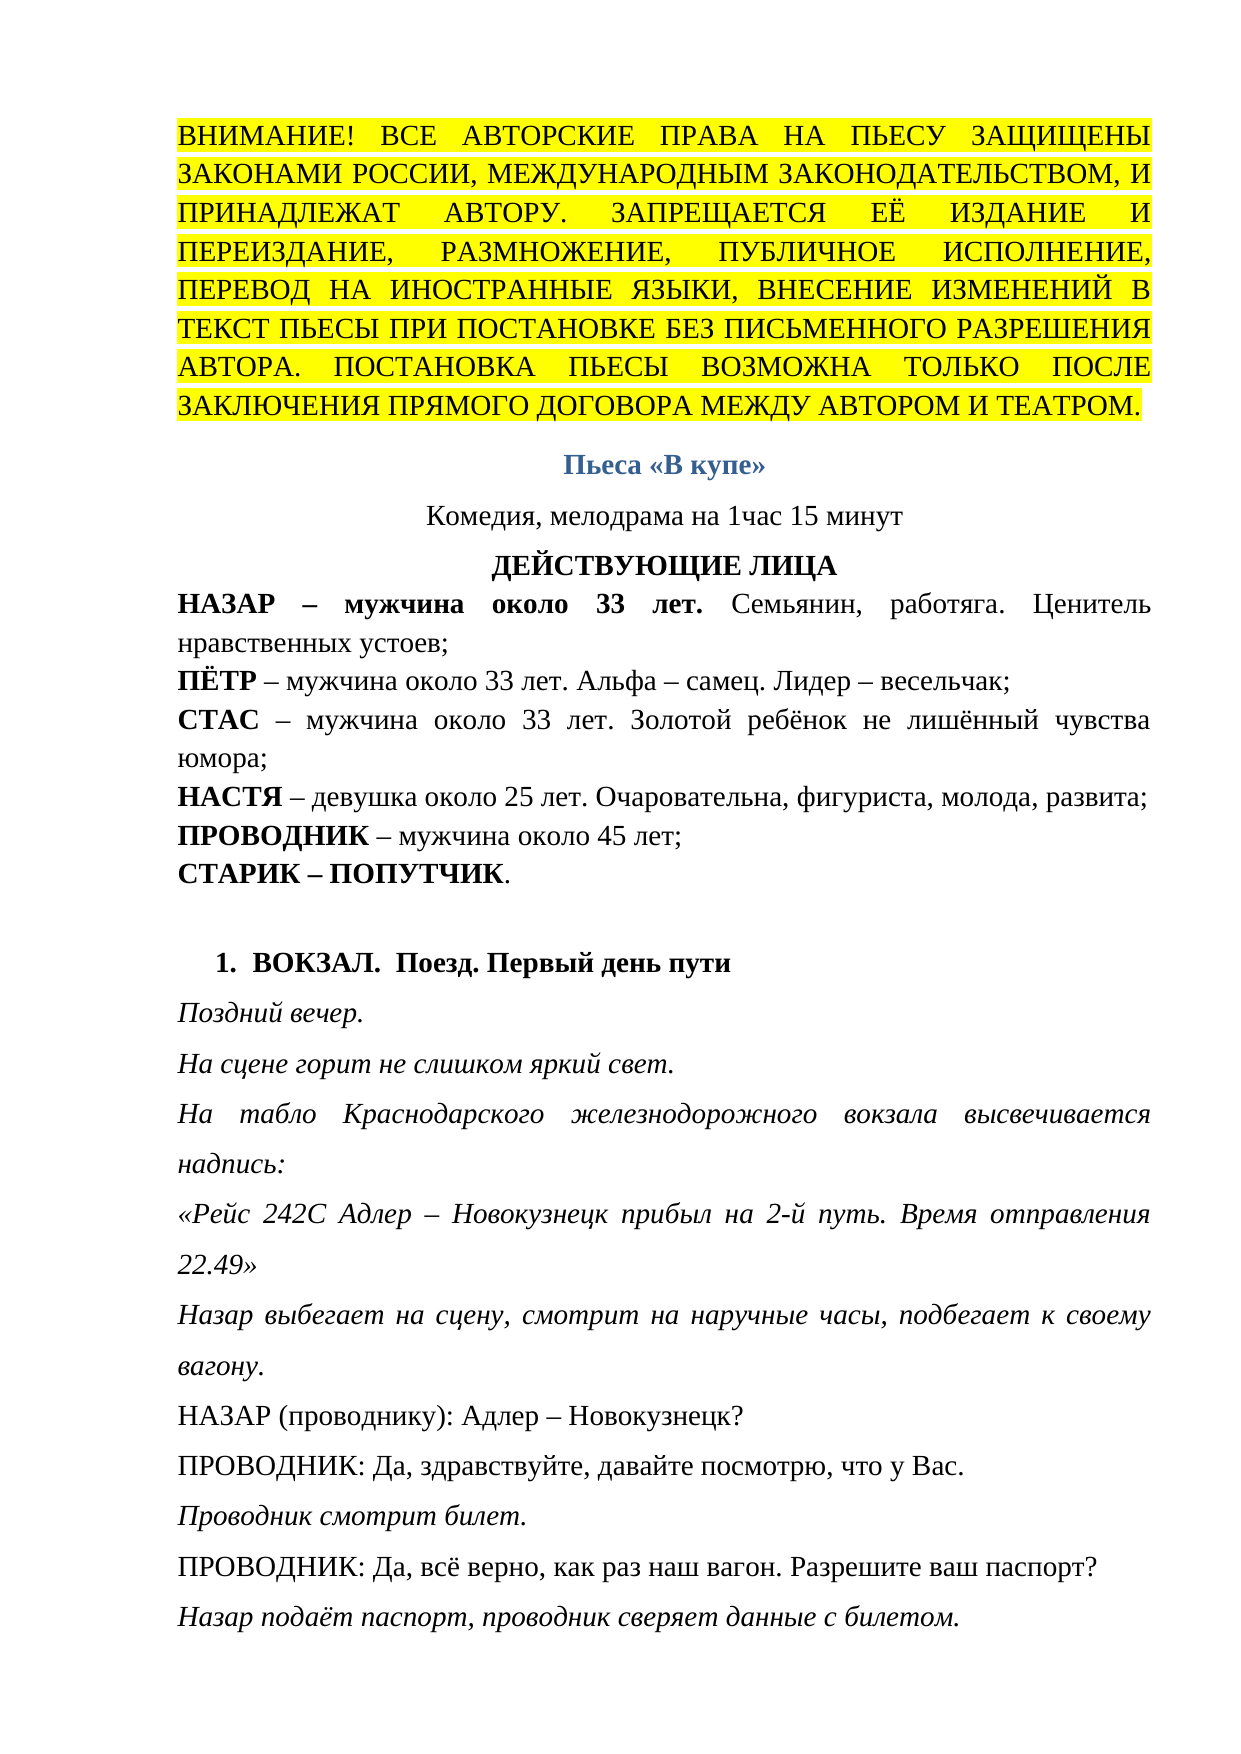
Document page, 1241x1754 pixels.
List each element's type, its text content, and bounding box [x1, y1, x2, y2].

text ПРОВОДНИК: Да, всё верно, как раз наш вагон. Разрешите ваш паспорт? [177, 1549, 1152, 1582]
text НАЗАР – мужчина около 33 лет. Семьянин, работяга. Ценитель нравственных устоев; [177, 586, 1152, 658]
text ПЁТР – мужчина около 33 лет. Альфа – самец. Лидер – весельчак; [177, 663, 1152, 697]
text НАСТЯ – девушка около 25 лет. Очаровательна, фигуриста, молода, развита; [177, 779, 1152, 813]
text Комедия, мелодрама на 1час 15 минут [177, 498, 1152, 531]
text ВНИМАНИЕ! ВСЕ АВТОРСКИЕ ПРАВА НА ПЬЕСУ ЗАЩИЩЕНЫ ЗАКОНАМИ РОССИИ, МЕЖДУНАРОДНЫМ ЗАКОНОДАТЕЛЬСТВОМ, И ПРИНАДЛЕЖАТ АВТОРУ. ЗАПРЕЩАЕТСЯ ЕЁ ИЗДАНИЕ И ПЕРЕИЗДАНИЕ, РАЗМНОЖЕНИЕ, ПУБЛИЧНОЕ ИСПОЛНЕНИЕ, ПЕРЕВОД НА ИНОСТРАННЫЕ ЯЗЫКИ, ВНЕСЕНИЕ ИЗМЕНЕНИЙ В ТЕКСТ ПЬЕСЫ ПРИ ПОСТАНОВКЕ БЕЗ ПИСЬМЕННОГО РАЗРЕШЕНИЯ АВТОРА. ПОСТАНОВКА ПЬЕСЫ ВОЗМОЖНА ТОЛЬКО ПОСЛЕ ЗАКЛЮЧЕНИЯ ПРЯМОГО ДОГОВОРА МЕЖДУ АВТОРОМ И ТЕАТРОМ. [177, 383, 1152, 421]
text ДЕЙСТВУЮЩИЕ ЛИЦА [177, 548, 1152, 581]
text НАЗАР (проводнику): Адлер – Новокузнецк? [177, 1398, 1152, 1431]
text Назар подаёт паспорт, проводник сверяет данные с билетом. [177, 1599, 1152, 1633]
text СТАРИК – ПОПУТЧИК. [177, 856, 1152, 890]
text «Рейс 242С Адлер – Новокузнецк прибыл на 2-й путь. Время отправления 22.49» [177, 1197, 1152, 1281]
text СТАС – мужчина около 33 лет. Золотой ребёнок не лишённый чувства юмора; [177, 702, 1152, 774]
text На сцене горит не слишком яркий свет. [177, 1046, 1152, 1079]
text На табло Краснодарского железнодорожного вокзала высвечивается надпись: [177, 1096, 1152, 1180]
text ПРОВОДНИК: Да, здравствуйте, давайте посмотрю, что у Вас. [177, 1448, 1152, 1482]
text Назар выбегает на сцену, смотрит на наручные часы, подбегает к своему вагону. [177, 1297, 1152, 1381]
text Поздний вечер. [177, 995, 1152, 1029]
text ПРОВОДНИК – мужчина около 45 лет; [177, 818, 1152, 851]
list ВОКЗАЛ. Поезд. Первый день пути [215, 945, 1152, 979]
subtitle Пьеса «В купе» [177, 447, 1152, 481]
text Проводник смотрит билет. [177, 1498, 1152, 1532]
